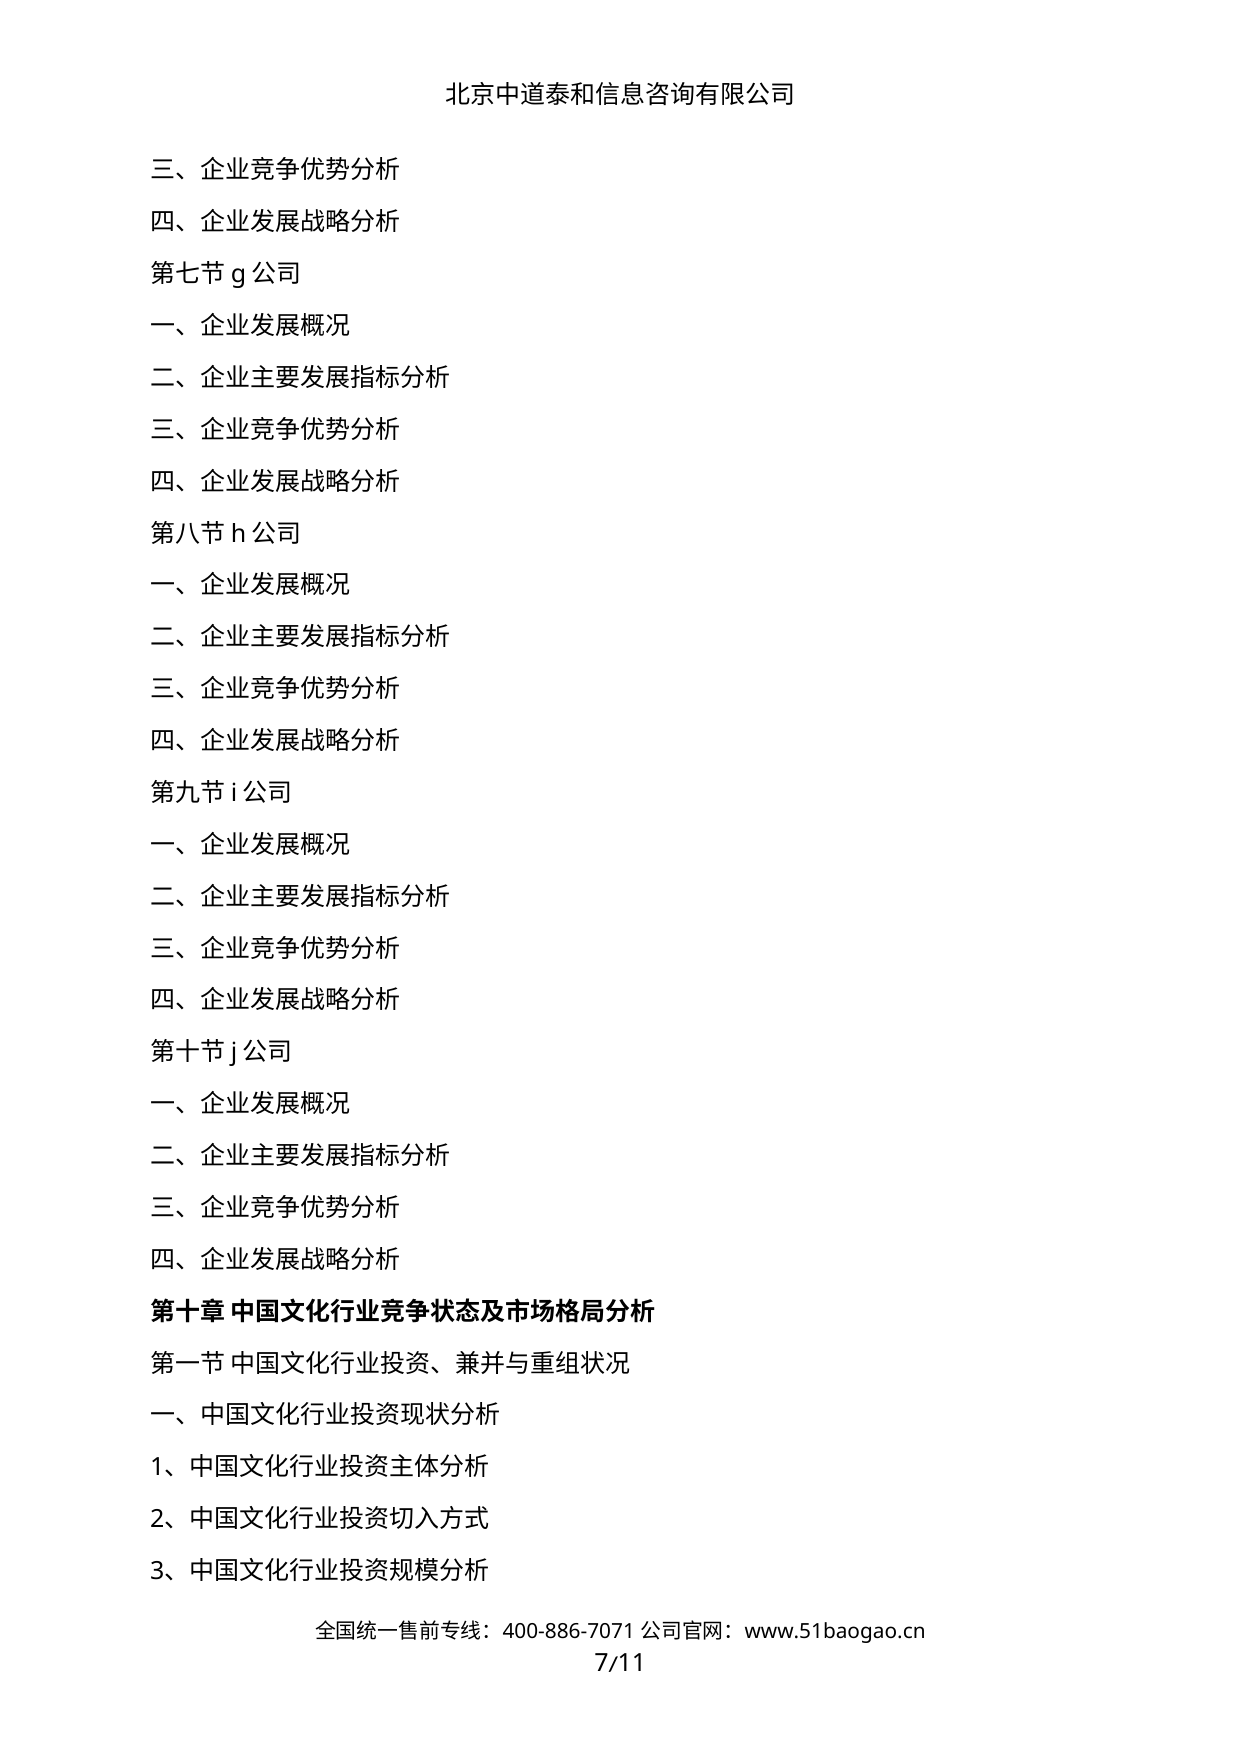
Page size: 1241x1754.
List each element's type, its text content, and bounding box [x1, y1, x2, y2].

text 第十节 j公司 [150, 1032, 1090, 1068]
text 一、企业发展概况 [150, 1084, 1090, 1120]
text 1、中国文化行业投资主体分析 [150, 1447, 1090, 1483]
text 一、企业发展概况 [150, 565, 1090, 601]
text 二、企业主要发展指标分析 [150, 1136, 1090, 1172]
text 三、企业竞争优势分析 [150, 928, 1090, 964]
text 四、企业发展战略分析 [150, 461, 1090, 497]
text 四、企业发展战略分析 [150, 980, 1090, 1016]
text 一、企业发展概况 [150, 306, 1090, 342]
text 第八节 h公司 [150, 513, 1090, 549]
text 四、企业发展战略分析 [150, 1239, 1090, 1276]
text 二、企业主要发展指标分析 [150, 617, 1090, 653]
text 第一节 中国文化行业投资、兼并与重组状况 [150, 1343, 1090, 1379]
text 三、企业竞争优势分析 [150, 150, 1090, 186]
text 第九节 i公司 [150, 772, 1090, 809]
text 二、企业主要发展指标分析 [150, 876, 1090, 912]
text 三、企业竞争优势分析 [150, 409, 1090, 446]
text 第七节 g公司 [150, 254, 1090, 290]
text 第十章 中国文化行业竞争状态及市场格局分析 [150, 1291, 1090, 1327]
text 2、中国文化行业投资切入方式 [150, 1499, 1090, 1535]
text 3、中国文化行业投资规模分析 [150, 1551, 1090, 1587]
text 一、企业发展概况 [150, 824, 1090, 861]
text 二、企业主要发展指标分析 [150, 357, 1090, 394]
text 一、中国文化行业投资现状分析 [150, 1395, 1090, 1431]
text 四、企业发展战略分析 [150, 721, 1090, 757]
text 三、企业竞争优势分析 [150, 669, 1090, 705]
text 三、企业竞争优势分析 [150, 1187, 1090, 1224]
text 四、企业发展战略分析 [150, 202, 1090, 238]
